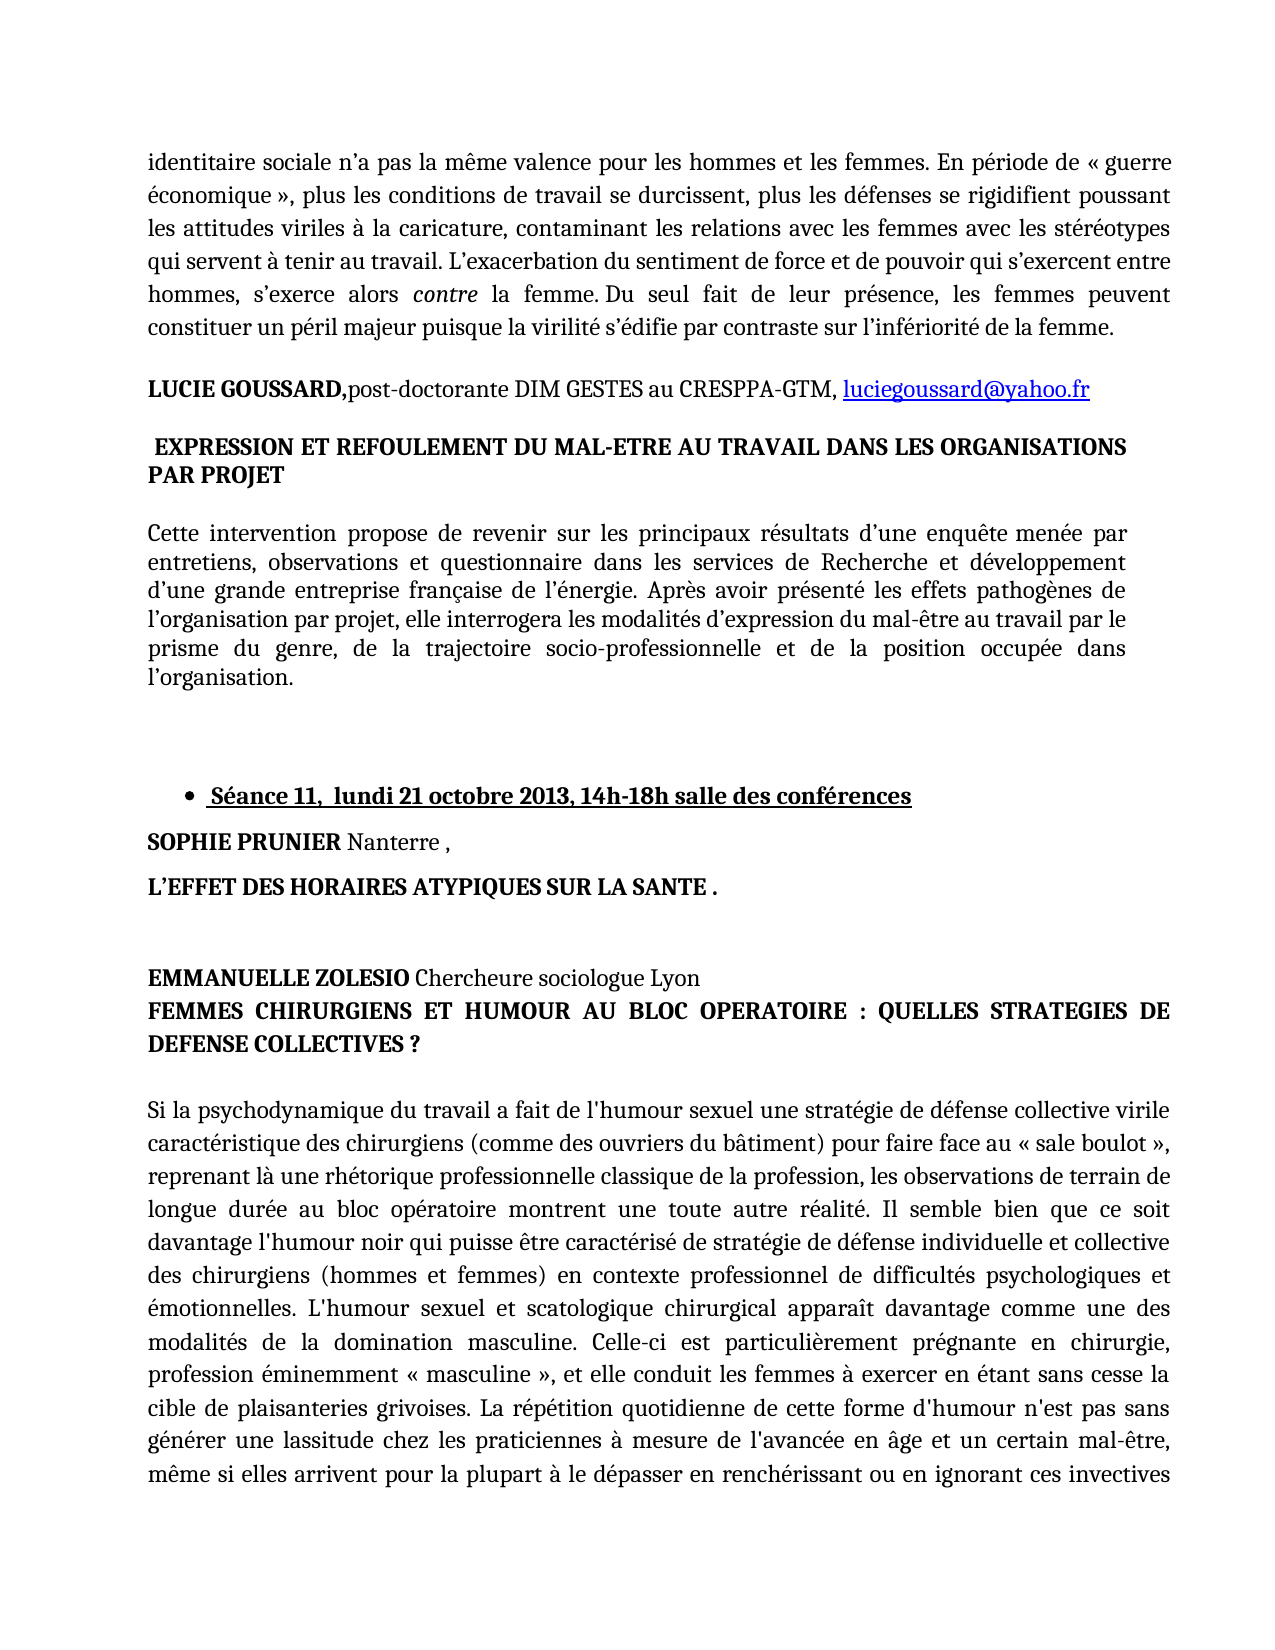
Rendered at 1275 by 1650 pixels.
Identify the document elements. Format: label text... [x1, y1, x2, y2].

text EXPRESSION ET REFOULEMENT DU MAL-ETRE AU TRAVAIL DANS LES ORGANISATIONS PAR PROJET [148, 432, 1127, 490]
text LUCIE GOUSSARD,post-doctorante DIM GESTES au CRESPPA-GTM, luciegoussard@yahoo.fr [148, 375, 1127, 404]
text Cette intervention propose de revenir sur les principaux résultats d’une enquête menée par entretiens, observations et questionnaire dans les services de Recherche et développement d’une grande entreprise française de l’énergie. Après avoir présenté les effets pathogènes de l’organisation par projet, elle interrogera les modalités d’expression du mal-être au travail par le prisme du genre, de la trajectoire socio-professionnelle et de la position occupée dans l’organisation. [148, 519, 1127, 691]
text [148, 148, 1172, 341]
list Séance 11, lundi 21 octobre 2013, 14h-18h salle des conférences [185, 782, 1172, 811]
text SOPHIE PRUNIER Nanterre , [148, 828, 1172, 856]
text EMMANUELLE ZOLESIO Chercheure sociologue Lyon [148, 964, 1172, 993]
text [148, 1096, 1172, 1488]
text L’EFFET DES HORAIRES ATYPIQUES SUR LA SANTE . [148, 873, 1172, 902]
text FEMMES CHIRURGIENS ET HUMOUR AU BLOC OPERATOIRE : QUELLES STRATEGIES DE DEFENSE COLLECTIVES ? [148, 997, 1172, 1059]
